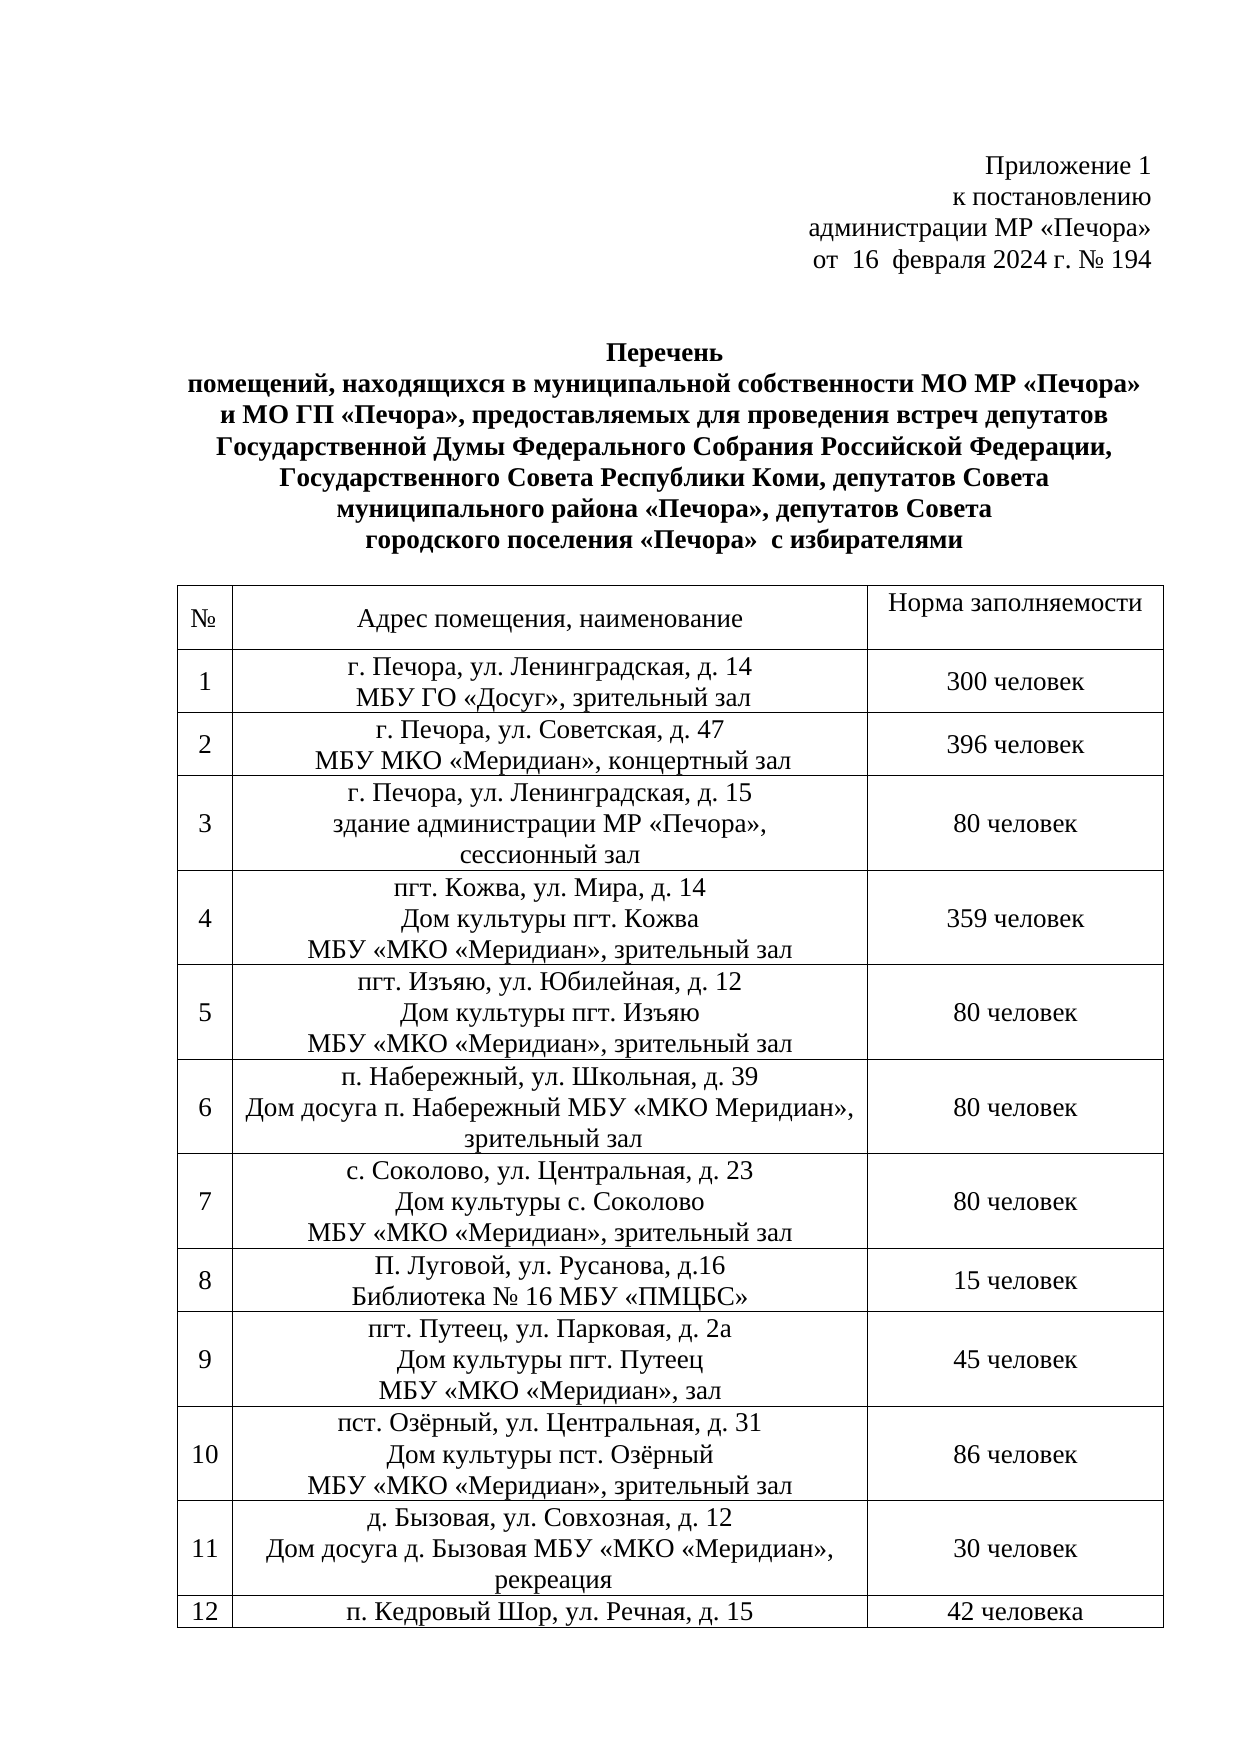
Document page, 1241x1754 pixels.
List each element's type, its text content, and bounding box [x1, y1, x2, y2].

table_header Норма заполняемости [868, 586, 1163, 649]
table_cell с. Соколово, ул. Центральная, д. 23 Дом культуры с. Соколово МБУ «МКО «Меридиан», зрительный зал [233, 1154, 867, 1248]
table_cell 359 человек [868, 871, 1163, 964]
table_cell 4 [178, 871, 232, 964]
table_cell пгт. Изъяю, ул. Юбилейная, д. 12 Дом культуры пгт. Изъяю МБУ «МКО «Меридиан», зрительный зал [233, 965, 867, 1059]
text администрации МР «Печора» [177, 212, 1152, 243]
table_cell 10 [178, 1407, 232, 1500]
text Перечень [177, 336, 1152, 367]
table_cell 300 человек [868, 650, 1163, 712]
table_cell 42 человека [868, 1596, 1163, 1627]
table_cell 9 [178, 1312, 232, 1406]
table_header Адрес помещения, наименование [233, 586, 867, 649]
table_cell 11 [178, 1501, 232, 1594]
table_cell г. Печора, ул. Советская, д. 47 МБУ МКО «Меридиан», концертный зал [233, 713, 867, 775]
table_cell П. Луговой, ул. Русанова, д.16 Библиотека № 16 МБУ «ПМЦБС» [233, 1249, 867, 1311]
table_cell 80 человек [868, 1060, 1163, 1153]
table_cell д. Бызовая, ул. Совхозная, д. 12 Дом досуга д. Бызовая МБУ «МКО «Меридиан», рекреация [233, 1501, 867, 1594]
text к постановлению [177, 180, 1152, 212]
table_cell 7 [178, 1154, 232, 1248]
text помещений, находящихся в муниципальной собственности МО МР «Печора» и МО ГП «Печора», предоставляемых для проведения встреч депутатов Государственной Думы Федерального Собрания Российской Федерации, Государственного Совета Республики Коми, депутатов Совета муниципального района «Печора», депутатов Совета [177, 367, 1152, 523]
table_cell 80 человек [868, 776, 1163, 870]
table_cell 396 человек [868, 713, 1163, 775]
table_cell 12 [178, 1596, 232, 1627]
table_cell п. Кедровый Шор, ул. Речная, д. 15 Дом культуры п. Кедровый Шор МБУ «МКО «Меридиан», зрительный зал [233, 1596, 867, 1627]
table_cell г. Печора, ул. Ленинградская, д. 15 здание администрации МР «Печора», сессионный зал [233, 776, 867, 870]
table_cell 1 [178, 650, 232, 712]
table_cell 15 человек [868, 1249, 1163, 1311]
table_cell 8 [178, 1249, 232, 1311]
table_cell 80 человек [868, 965, 1163, 1059]
table_cell 6 [178, 1060, 232, 1153]
text от 16 февраля 2024 г. № 194 [177, 243, 1152, 274]
table_cell пст. Озёрный, ул. Центральная, д. 31 Дом культуры пст. Озёрный МБУ «МКО «Меридиан», зрительный зал [233, 1407, 867, 1500]
table_cell г. Печора, ул. Ленинградская, д. 14 МБУ ГО «Досуг», зрительный зал [233, 650, 867, 712]
table_cell 5 [178, 965, 232, 1059]
table_cell п. Набережный, ул. Школьная, д. 39 Дом досуга п. Набережный МБУ «МКО Меридиан», зрительный зал [233, 1060, 867, 1153]
table_header № [178, 586, 232, 649]
table_cell 45 человек [868, 1312, 1163, 1406]
text городского поселения «Печора» с избирателями [177, 523, 1152, 554]
table_cell пгт. Путеец, ул. Парковая, д. 2а Дом культуры пгт. Путеец МБУ «МКО «Меридиан», зал [233, 1312, 867, 1406]
table_cell 30 человек [868, 1501, 1163, 1594]
table_cell 80 человек [868, 1154, 1163, 1248]
table_cell 86 человек [868, 1407, 1163, 1500]
text Приложение 1 [177, 149, 1152, 180]
table_cell 2 [178, 713, 232, 775]
table_cell пгт. Кожва, ул. Мира, д. 14 Дом культуры пгт. Кожва МБУ «МКО «Меридиан», зрительный зал [233, 871, 867, 964]
table_cell 3 [178, 776, 232, 870]
